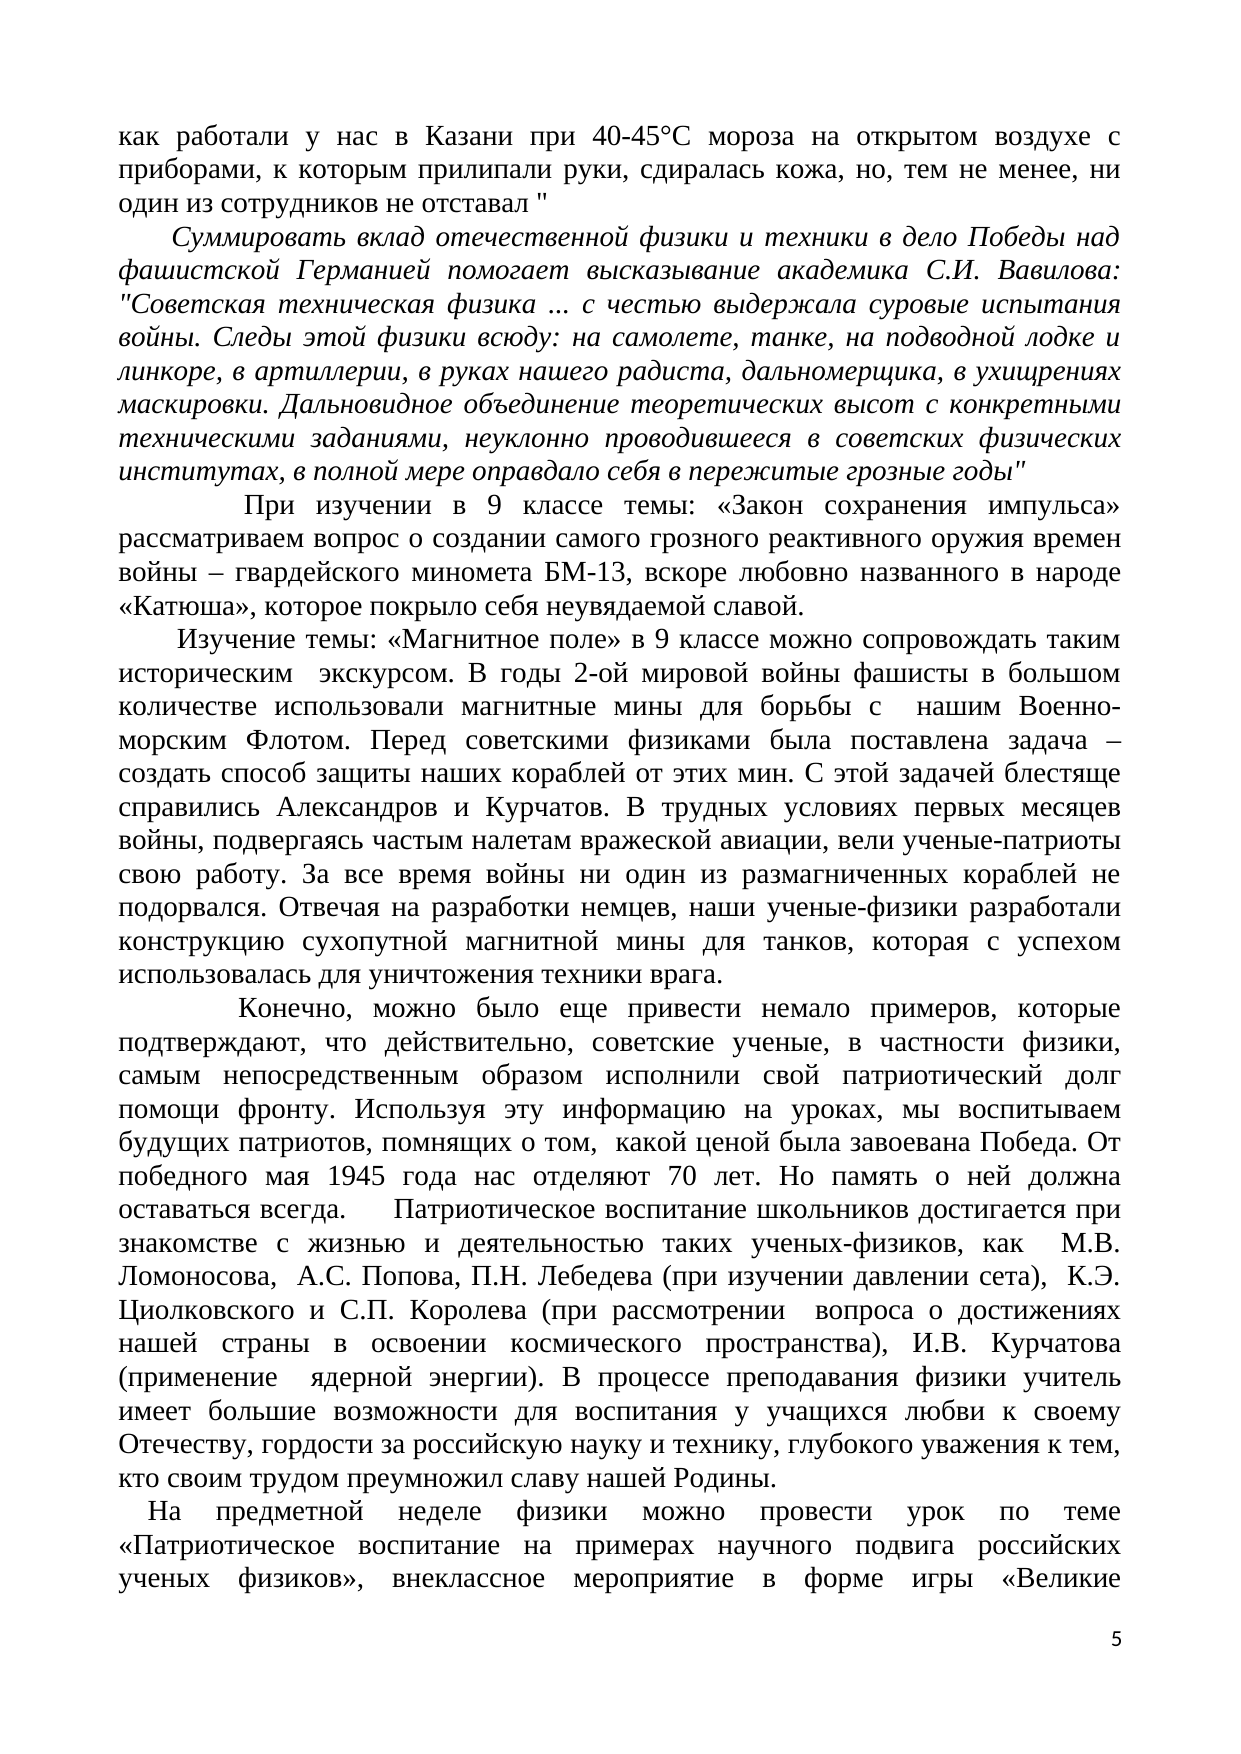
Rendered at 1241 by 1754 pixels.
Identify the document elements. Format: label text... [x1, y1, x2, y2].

text При изучении в 9 классе темы: «Закон сохранения импульса» рассматриваем вопрос о создании самого грозного реактивного оружия времен войны – гвардейского миномета БМ-13, вскоре любовно названного в народе «Катюша», которое покрыло себя неувядаемой славой. [118, 487, 1122, 621]
text Конечно, можно было еще привести немало примеров, которые подтверждают, что действительно, советские ученые, в частности физики, самым непосредственным образом исполнили свой патриотический долг помощи фронту. Используя эту информацию на уроках, мы воспитываем будущих патриотов, помнящих о том, какой ценой была завоевана Победа. От победного мая 1945 года нас отделяют 70 лет. Но память о ней должна оставаться всегда. Патриотическое воспитание школьников достигается при знакомстве с жизнью и деятельностью таких ученых-физиков, как М.В. Ломоносова, А.С. Попова, П.Н. Лебедева (при изучении давлении сета), К.Э. Циолковского и С.П. Королева (при рассмотрении вопроса о достижениях нашей страны в освоении космического пространства), И.В. Курчатова (применение ядерной энергии). В процессе преподавания физики учитель имеет большие возможности для воспитания у учащихся любви к своему Отечеству, гордости за российскую науку и технику, глубокого уважения к тем, кто своим трудом преумножил славу нашей Родины. [118, 990, 1122, 1493]
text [118, 118, 1122, 219]
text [118, 1493, 1122, 1594]
text Суммировать вклад отечественной физики и техники в дело Победы над фашистской Германией помогает высказывание академика С.И. Вавилова: "Советская техническая физика ... с честью выдержала суровые испытания войны. Следы этой физики всюду: на самолете, танке, на подводной лодке и линкоре, в артиллерии, в руках нашего радиста, дальномерщика, в ухищрениях маскировки. Дальновидное объединение теоретических высот с конкретными техническими заданиями, неуклонно проводившееся в советских физических институтах, в полной мере оправдало себя в пережитые грозные годы" [118, 219, 1122, 487]
text Изучение темы: «Магнитное поле» в 9 классе можно сопровождать таким историческим экскурсом. В годы 2-ой мировой войны фашисты в большом количестве использовали магнитные мины для борьбы с нашим Военно-морским Флотом. Перед советскими физиками была поставлена задача – создать способ защиты наших кораблей от этих мин. С этой задачей блестяще справились Александров и Курчатов. В трудных условиях первых месяцев войны, подвергаясь частым налетам вражеской авиации, вели ученые-патриоты свою работу. За все время войны ни один из размагниченных кораблей не подорвался. Отвечая на разработки немцев, наши ученые-физики разработали конструкцию сухопутной магнитной мины для танков, которая с успехом использовалась для уничтожения техники врага. [118, 621, 1122, 990]
